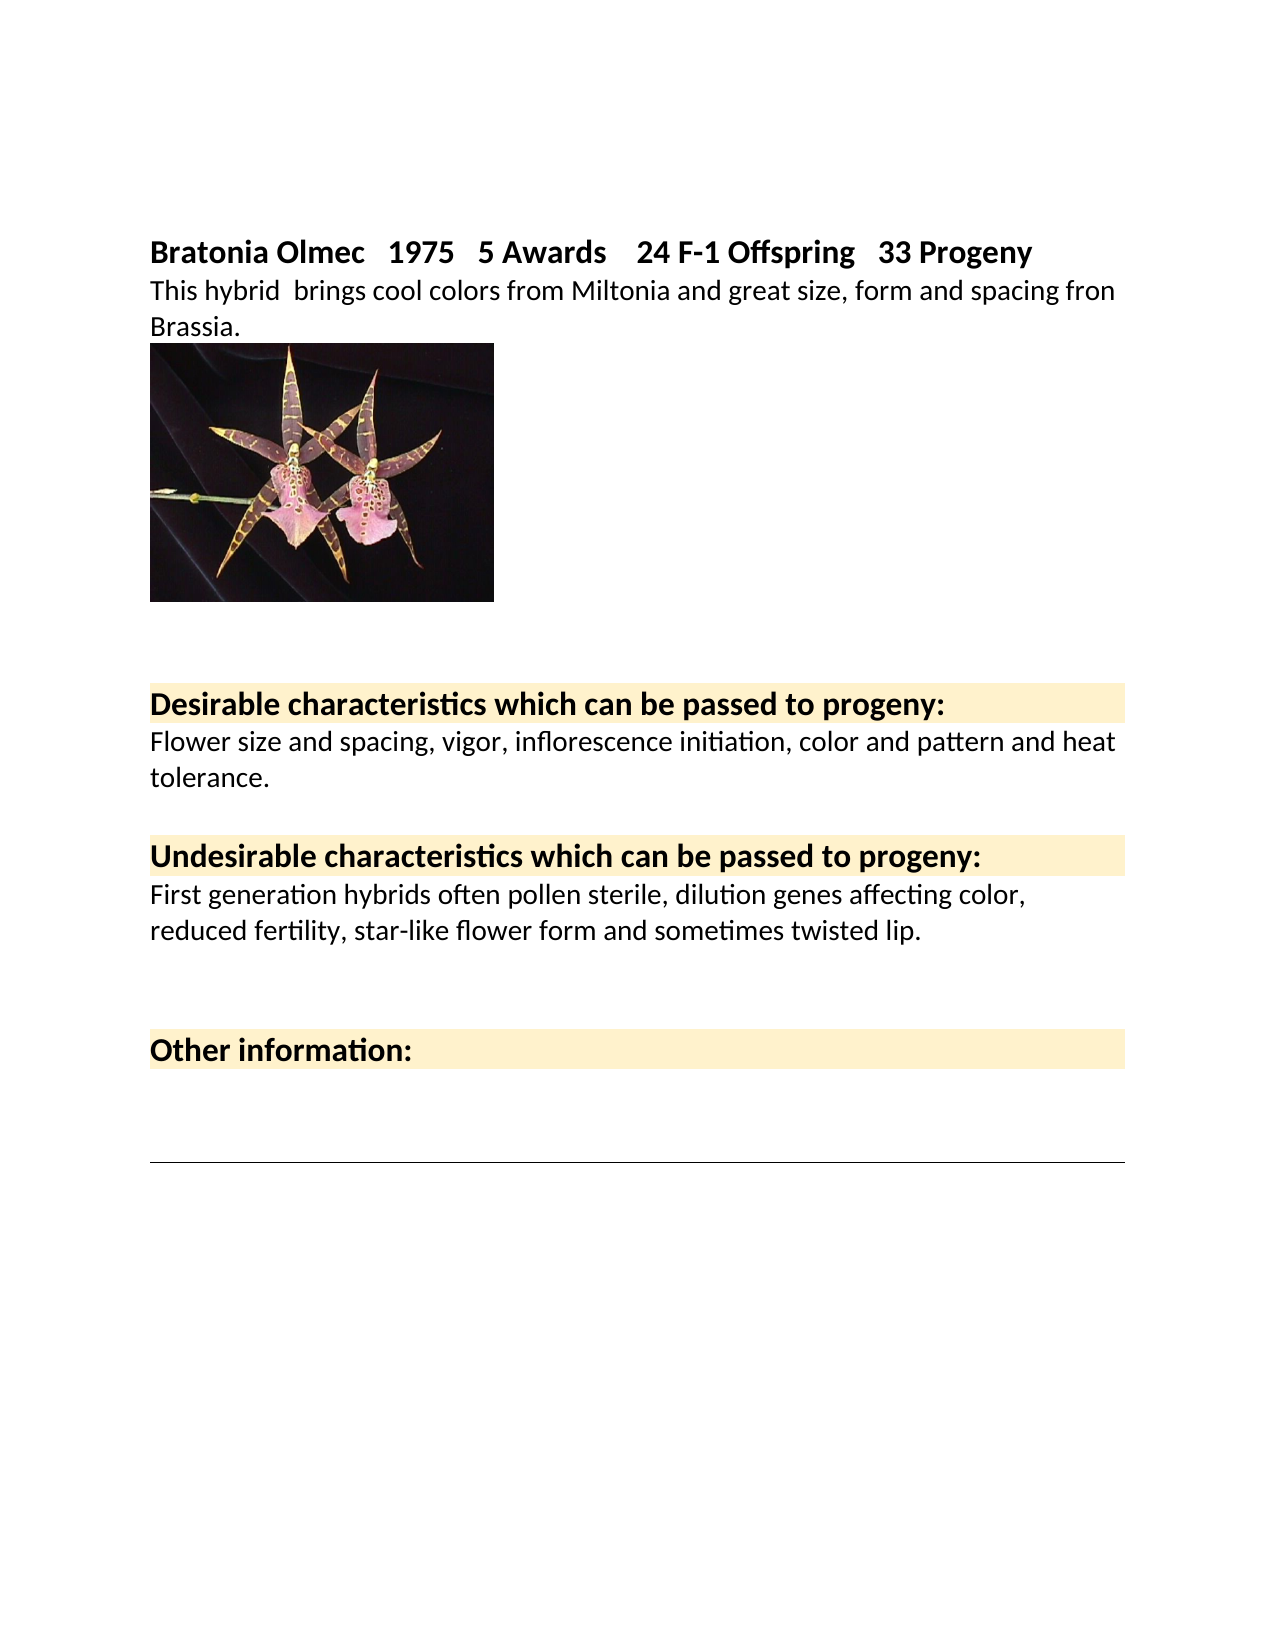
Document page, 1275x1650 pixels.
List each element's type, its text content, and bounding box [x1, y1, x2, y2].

text Undesirable characteristics which can be passed to progeny: [150, 835, 1125, 876]
text First generation hybrids often pollen sterile, dilution genes affecting color, reduced fertility, star-like flower form and sometimes twisted lip. [150, 876, 1125, 947]
text This hybrid brings cool colors from Miltonia and great size, form and spacing fron Brassia. [150, 272, 1125, 343]
text Flower size and spacing, vigor, inflorescence initiation, color and pattern and heat tolerance. [150, 723, 1125, 795]
picture [150, 343, 494, 602]
text Bratonia Olmec 1975 5 Awards 24 F-1 Offspring 33 Progeny [150, 231, 1125, 272]
text Desirable characteristics which can be passed to progeny: [150, 683, 1125, 723]
text Other information: [150, 1029, 1125, 1069]
